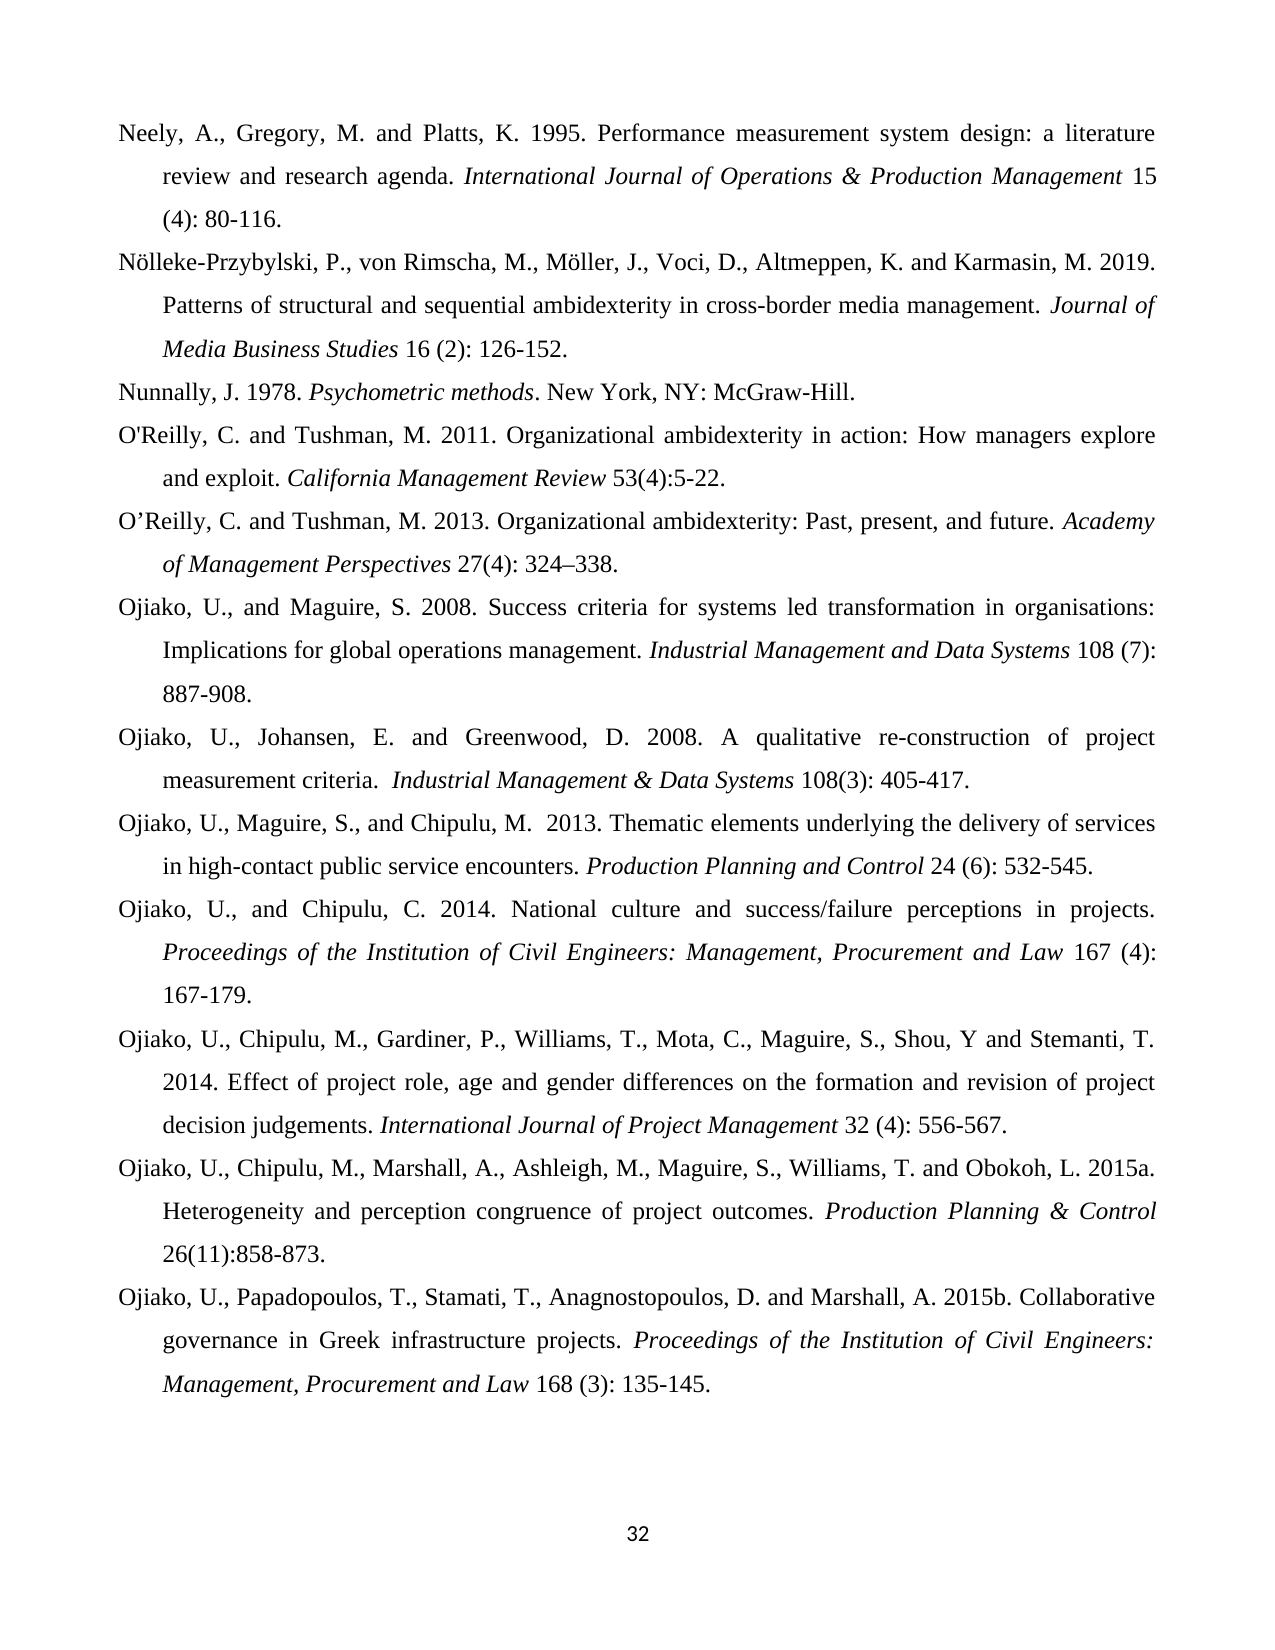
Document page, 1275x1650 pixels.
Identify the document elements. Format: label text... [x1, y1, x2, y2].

text Neely, A., Gregory, M. and Platts, K. 1995. Performance measurement system design: a literature review and research agenda. International Journal of Operations & Production Management 15 (4): 80-116. [118, 118, 1157, 233]
text O’Reilly, C. and Tushman, M. 2013. Organizational ambidexterity: Past, present, and future. Academy of Management Perspectives 27(4): 324–338. [118, 506, 1157, 578]
text Ojiako, U., and Chipulu, C. 2014. National culture and success/failure perceptions in projects. Proceedings of the Institution of Civil Engineers: Management, Procurement and Law 167 (4): 167-179. [118, 894, 1157, 1009]
text Ojiako, U., Chipulu, M., Marshall, A., Ashleigh, M., Maguire, S., Williams, T. and Obokoh, L. 2015a. Heterogeneity and perception congruence of project outcomes. Production Planning & Control 26(11):858-873. [118, 1153, 1157, 1268]
text Nölleke-Przybylski, P., von Rimscha, M., Möller, J., Voci, D., Altmeppen, K. and Karmasin, M. 2019. Patterns of structural and sequential ambidexterity in cross-border media management. Journal of Media Business Studies 16 (2): 126-152. [118, 247, 1157, 362]
text Nunnally, J. 1978. Psychometric methods. New York, NY: McGraw-Hill. [118, 377, 1157, 406]
text Ojiako, U., Chipulu, M., Gardiner, P., Williams, T., Mota, C., Maguire, S., Shou, Y and Stemanti, T. 2014. Effect of project role, age and gender differences on the formation and revision of project decision judgements. International Journal of Project Management 32 (4): 556-567. [118, 1024, 1157, 1139]
text Ojiako, U., Papadopoulos, T., Stamati, T., Anagnostopoulos, D. and Marshall, A. 2015b. Collaborative governance in Greek infrastructure projects. Proceedings of the Institution of Civil Engineers: Management, Procurement and Law 168 (3): 135-145. [118, 1282, 1157, 1397]
text Ojiako, U., Maguire, S., and Chipulu, M. 2013. Thematic elements underlying the delivery of services in high-contact public service encounters. Production Planning and Control 24 (6): 532-545. [118, 808, 1157, 880]
text Ojiako, U., and Maguire, S. 2008. Success criteria for systems led transformation in organisations: Implications for global operations management. Industrial Management and Data Systems 108 (7): 887-908. [118, 592, 1157, 707]
text Ojiako, U., Johansen, E. and Greenwood, D. 2008. A qualitative re-construction of project measurement criteria. Industrial Management & Data Systems 108(3): 405-417. [118, 722, 1157, 794]
text O'Reilly, C. and Tushman, M. 2011. Organizational ambidexterity in action: How managers explore and exploit. California Management Review 53(4):5-22. [118, 420, 1157, 492]
